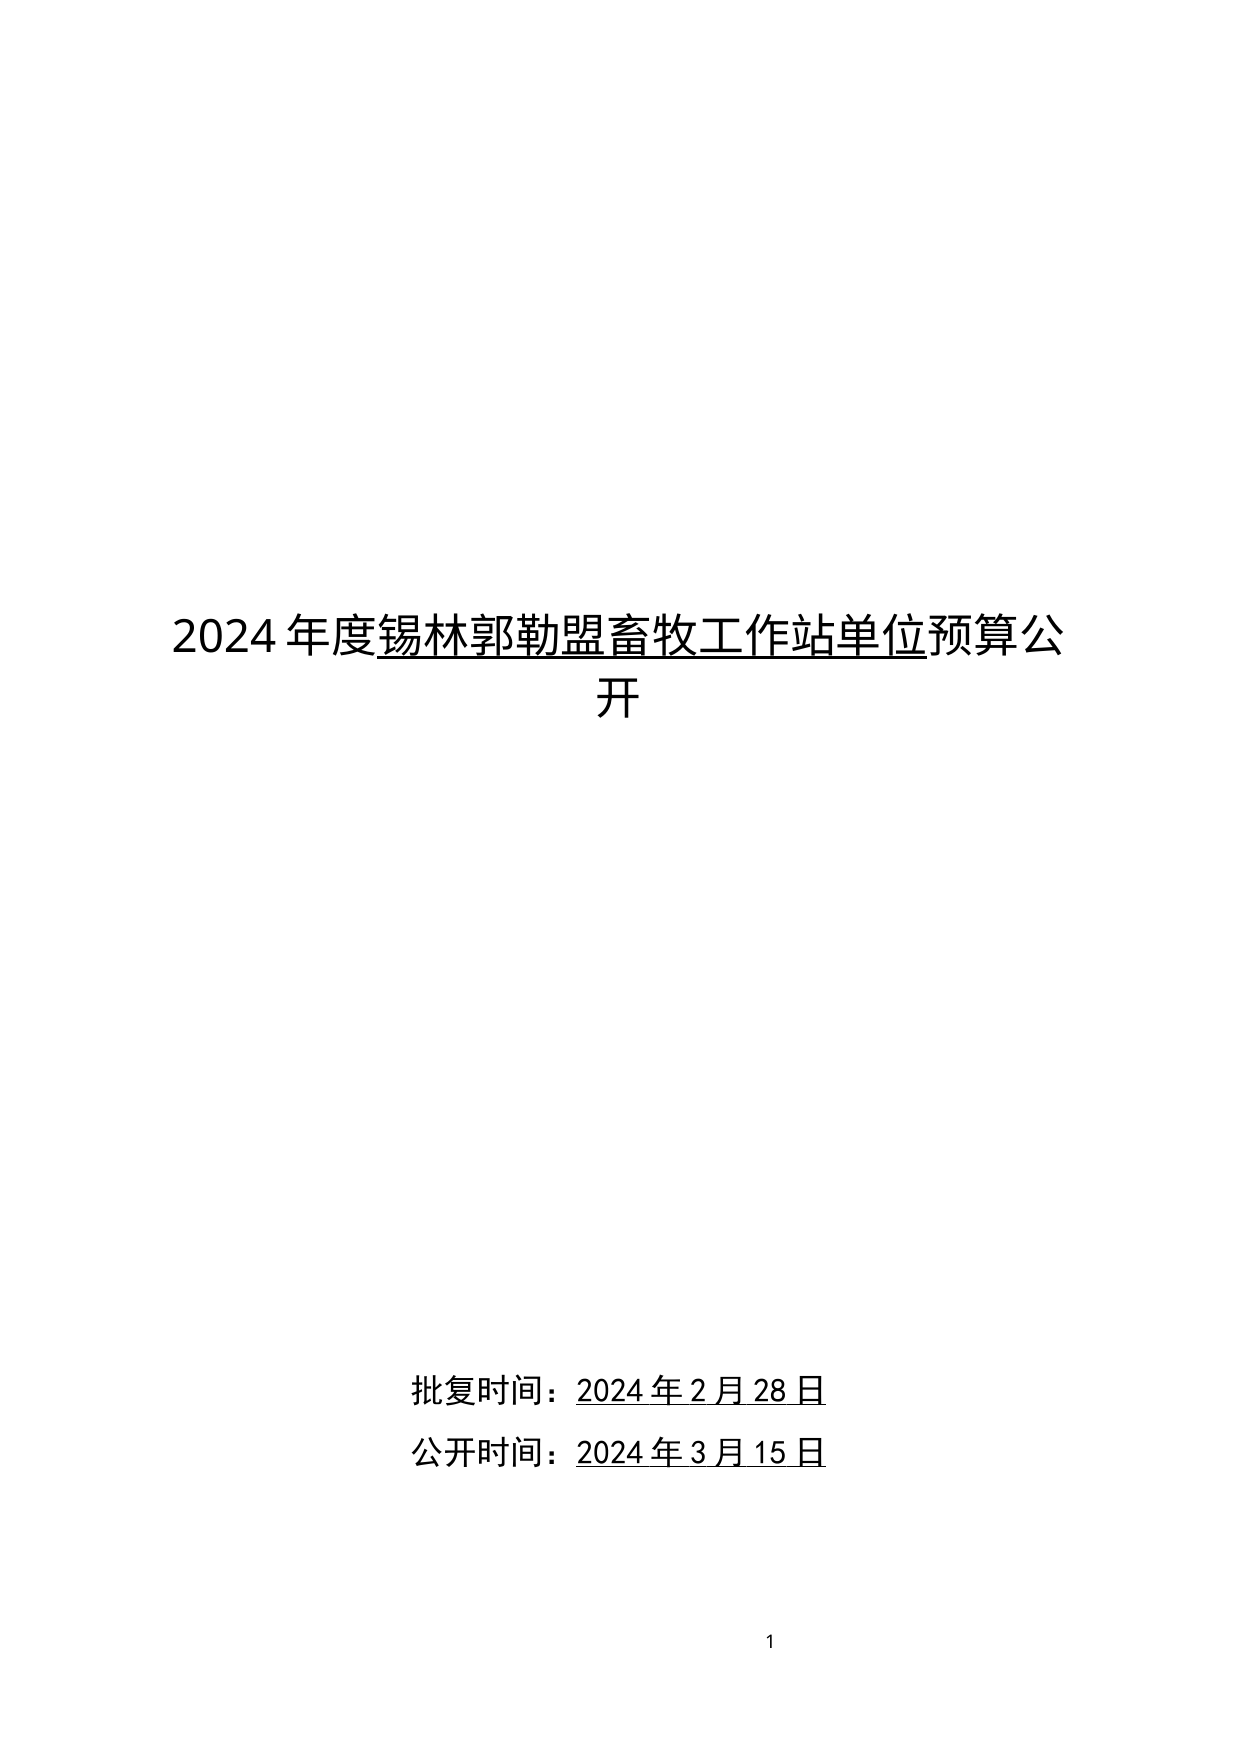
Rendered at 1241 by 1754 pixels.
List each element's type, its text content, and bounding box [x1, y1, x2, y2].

text 批复时间：2024年2月28日 [171, 1352, 1065, 1415]
text 公开时间：2024年3月15日 [171, 1415, 1065, 1477]
text 2024年度锡林郭勒盟畜牧工作站单位预算公开 [171, 602, 1065, 727]
